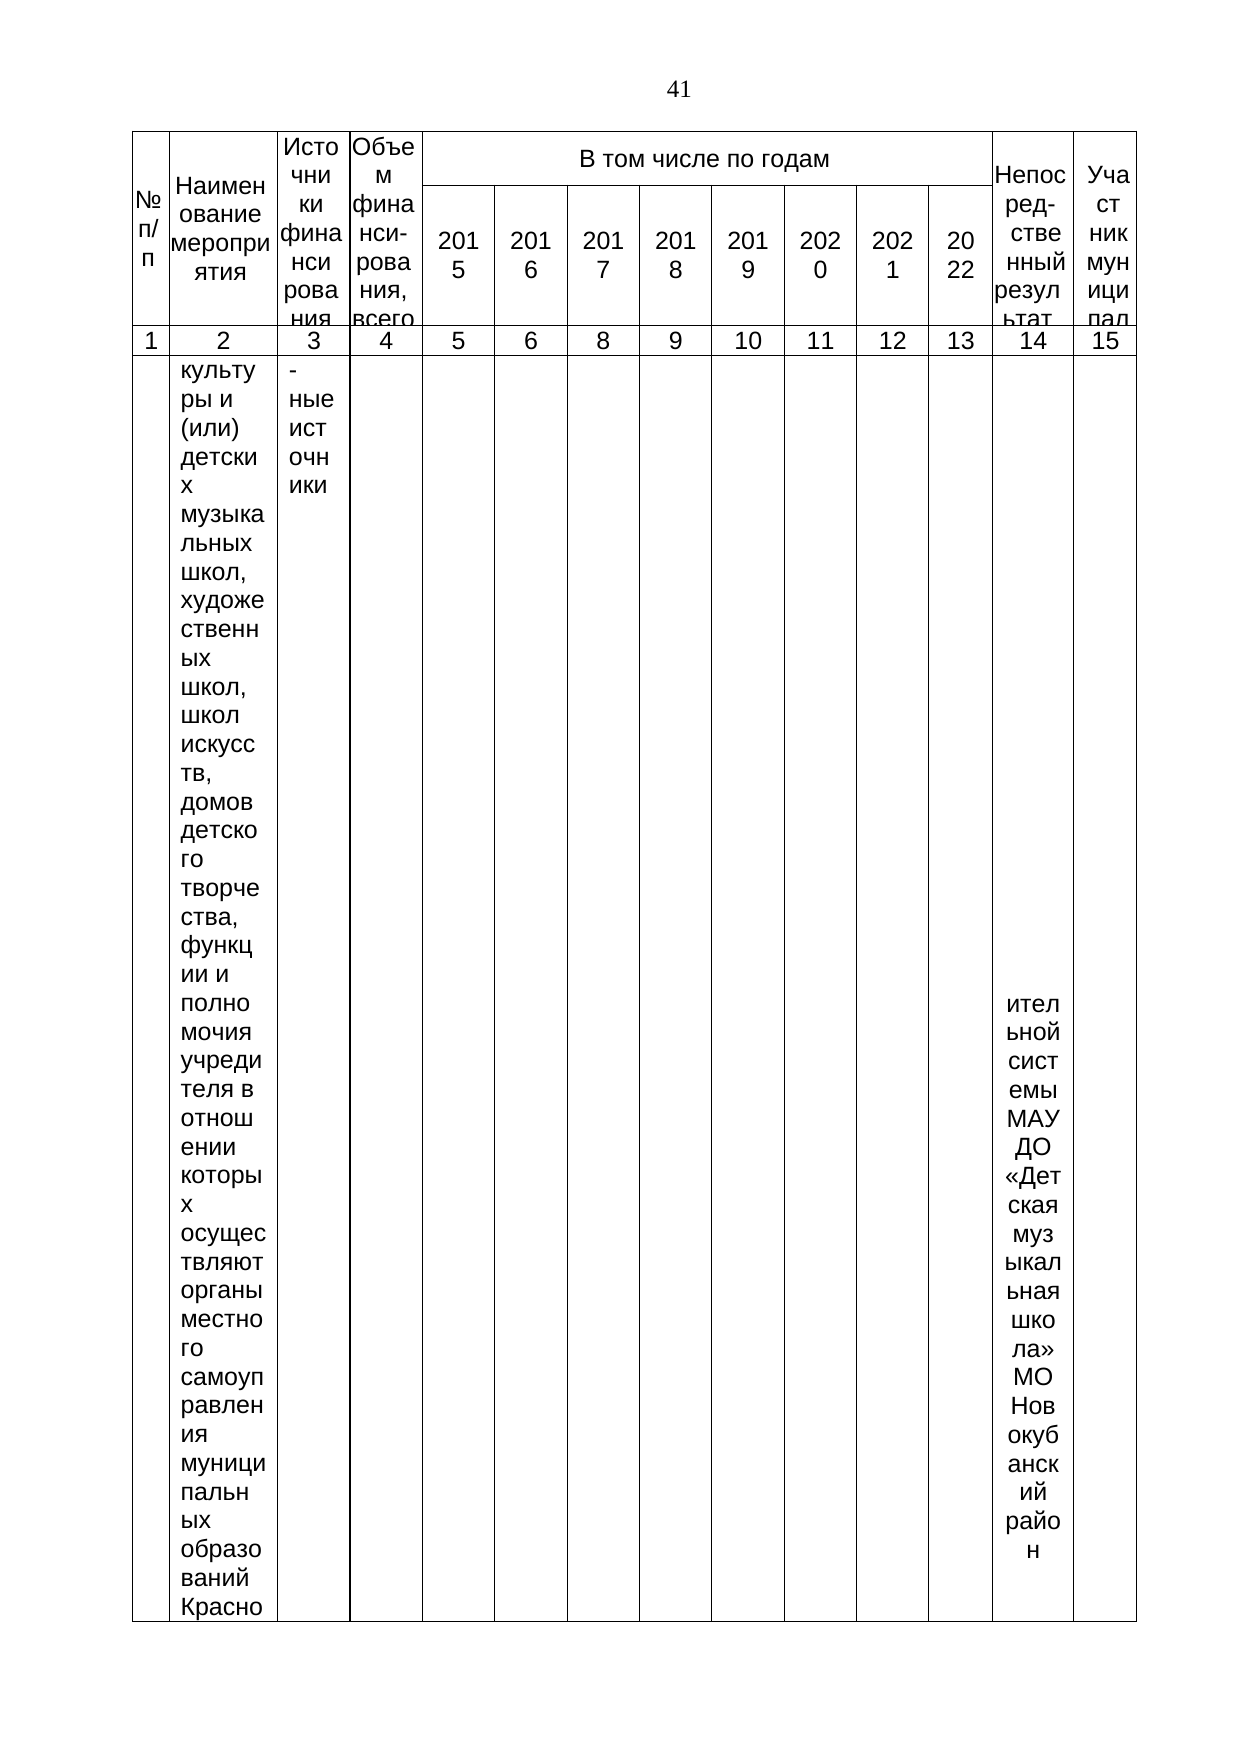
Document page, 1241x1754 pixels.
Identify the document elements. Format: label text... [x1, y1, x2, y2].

table_cell 13 [929, 326, 992, 354]
table_header Объем финанси-рования, всего (тыс.руб) [351, 132, 375, 325]
table_cell 9 [640, 326, 711, 354]
table_cell [857, 356, 928, 1621]
table_cell [929, 356, 992, 1621]
table_cell 2015 [423, 186, 494, 325]
table_cell 5 [423, 326, 494, 354]
table_cell - [568, 356, 639, 1621]
table_cell внебюджет-ные источники [278, 356, 349, 1621]
table_cell 15 [1074, 326, 1136, 354]
table_cell - [495, 356, 567, 1621]
table_cell - [351, 356, 422, 1621]
table_cell - [423, 356, 494, 1621]
table_cell 2020 [785, 186, 856, 325]
table_cell 4 [351, 326, 422, 354]
table_cell 11 [785, 326, 856, 354]
table_cell [712, 356, 784, 1621]
table_header Источни ки финанси рования [323, 132, 349, 325]
table_header Объем финанси-рования, всего (тыс.руб) [392, 132, 422, 325]
table_cell 2022 [929, 186, 992, 325]
table_header Непосред- ственный результат реализа ции мероприятия [993, 132, 1073, 325]
table_cell 2021 [857, 186, 928, 325]
table_header № п/п [133, 132, 169, 325]
table_cell 2 [170, 326, 277, 354]
table_cell 14 [993, 326, 1073, 354]
table_cell 8 [568, 326, 639, 354]
table_cell 3 [278, 326, 349, 354]
table_header Наименование мероприятия [170, 132, 277, 325]
table_cell [785, 356, 856, 1621]
table_cell 12 [857, 326, 928, 354]
table_cell 2018 [640, 186, 711, 325]
table_cell 2017 [568, 186, 639, 325]
table_cell 6 [495, 326, 567, 354]
table_cell 2016 [495, 186, 567, 325]
table_cell 10 [712, 326, 784, 354]
table_cell 1 [133, 326, 169, 354]
table_cell 2019 [712, 186, 784, 325]
table_header Источни ки финанси рования [278, 132, 299, 325]
table_header В том числе по годам [423, 132, 992, 184]
table_cell [640, 356, 711, 1621]
